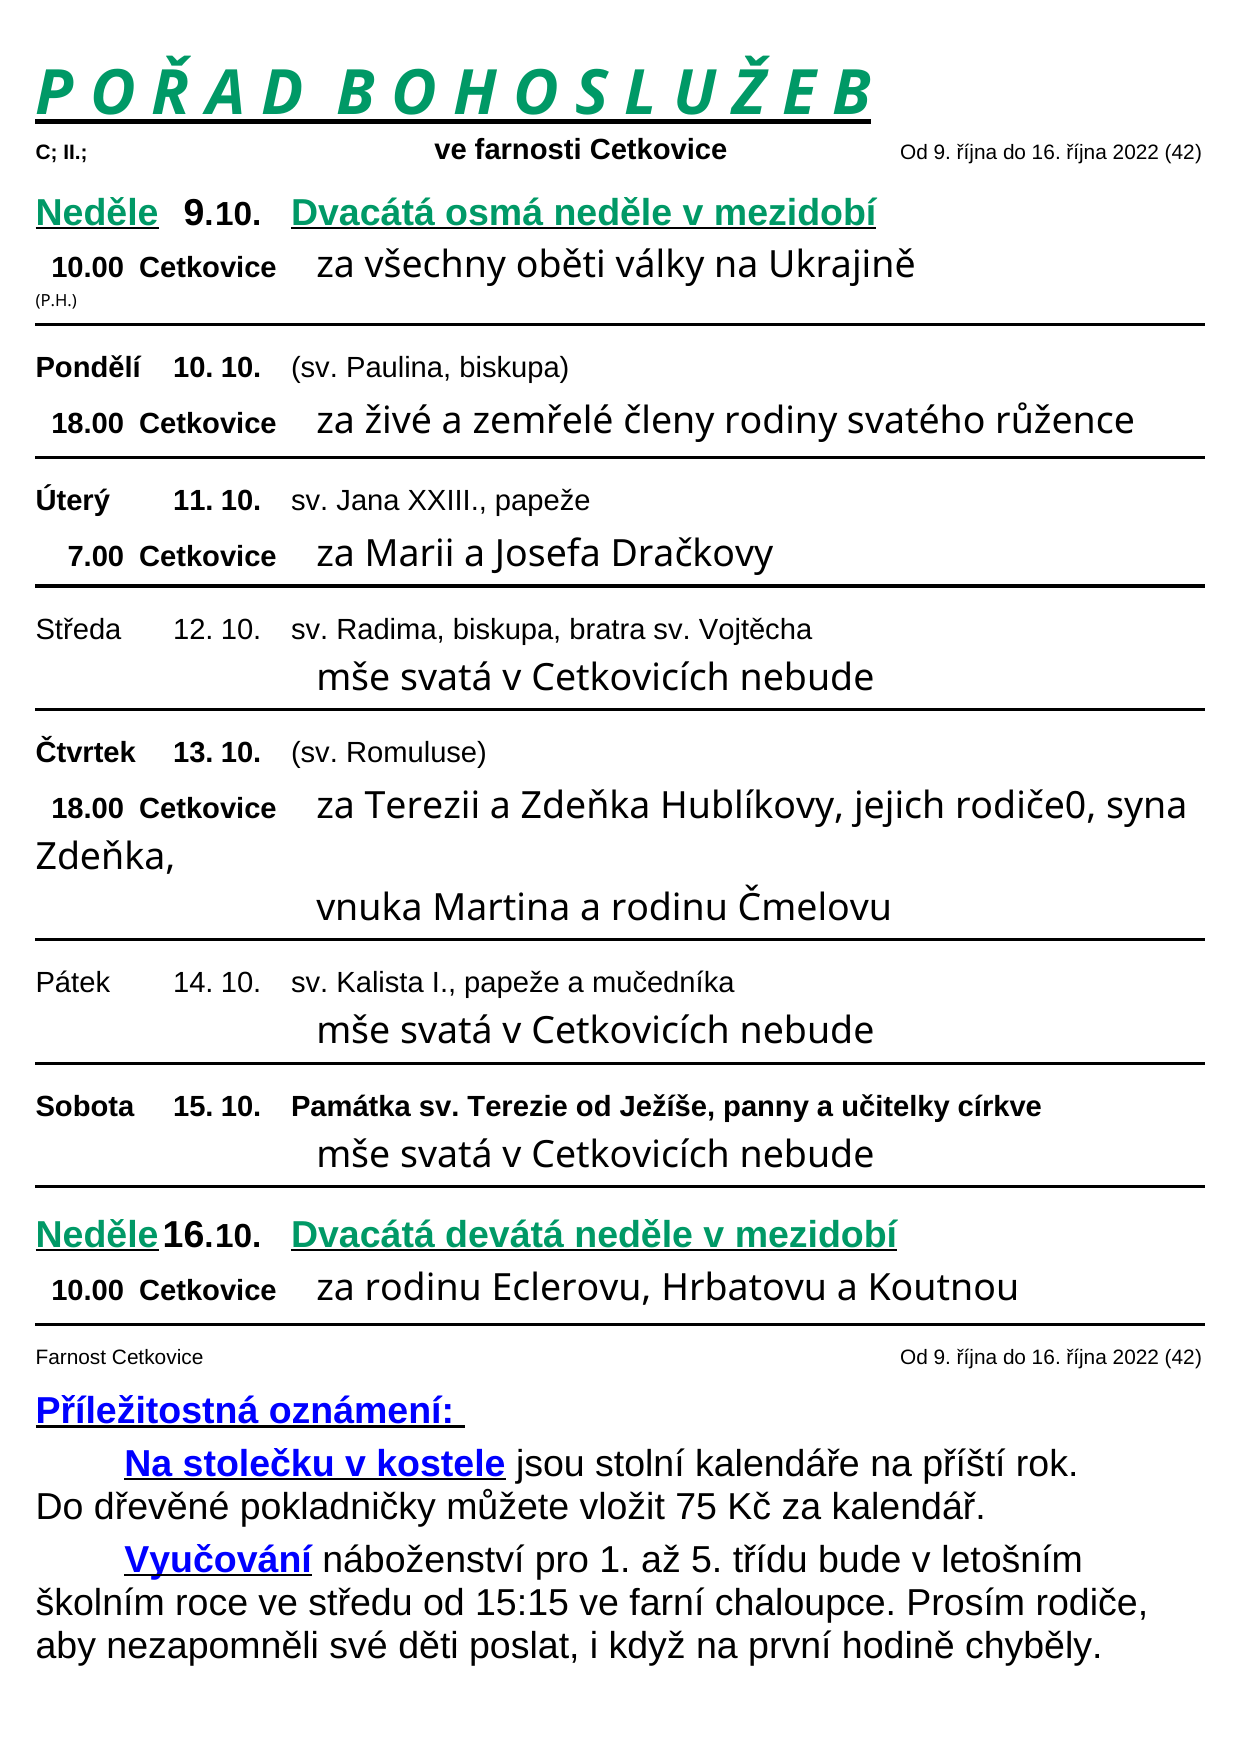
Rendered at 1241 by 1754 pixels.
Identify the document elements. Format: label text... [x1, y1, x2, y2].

text Pondělí 10. 10. (sv. Paulina, biskupa) [35, 350, 1205, 384]
text 18.00 Cetkovice za živé a zemřelé členy rodiny svatého růžence [35, 394, 1205, 445]
text 18.00 Cetkovice za Terezii a Zdeňka Hublíkovy, jejich rodiče0, syna Zdeňka, [35, 778, 1205, 880]
text Středa 12. 10. sv. Radima, biskupa, bratra sv. Vojtěcha [35, 612, 1205, 645]
text Pátek 14. 10. sv. Kalista I., papeže a mučedníka [35, 965, 1205, 999]
text Sobota 15. 10. Památka sv. Terezie od Ježíše, panny a učitelky církve [35, 1089, 1205, 1122]
text C; II.; ve farnosti Cetkovice Od 9. října do 16. října 2022 (42) [35, 132, 1205, 166]
text mše svatá v Cetkovicích nebude [35, 1004, 1205, 1055]
text P O Ř A D B O H O S L U Ž E B [35, 47, 1205, 132]
text Na stolečku v kostele jsou stolní kalendáře na příští rok. [35, 1441, 1205, 1484]
text 10.00 Cetkovice za všechny oběti války na Ukrajině (P.H.) [35, 238, 1205, 312]
text Příležitostná oznámení: [35, 1388, 1205, 1431]
text Neděle 16. 10. Dvacátá devátá neděle v mezidobí [35, 1212, 1205, 1255]
text Úterý 11. 10. sv. Jana XXIII., papeže [35, 483, 1205, 517]
text Do dřevěné pokladničky můžete vložit 75 Kč za kalendář. [35, 1484, 1205, 1527]
text mše svatá v Cetkovicích nebude [35, 1127, 1205, 1178]
text mše svatá v Cetkovicích nebude [35, 650, 1205, 701]
text Čtvrtek 13. 10. (sv. Romuluse) [35, 735, 1205, 768]
text vnuka Martina a rodinu Čmelovu [35, 880, 1205, 931]
text Vyučování náboženství pro 1. až 5. třídu bude v letošním školním roce ve středu od 15:15 ve farní chaloupce. Prosím rodiče, aby nezapomněli své děti poslat, i když na první hodině chyběly. [35, 1537, 1205, 1666]
text Neděle 9. 10. Dvacátá osmá neděle v mezidobí [35, 190, 1205, 233]
text 10.00 Cetkovice za rodinu Eclerovu, Hrbatovu a Koutnou [35, 1260, 1205, 1311]
text Farnost Cetkovice Od 9. října do 16. října 2022 (42) [35, 1345, 1205, 1369]
text 7.00 Cetkovice za Marii a Josefa Dračkovy [35, 527, 1205, 578]
